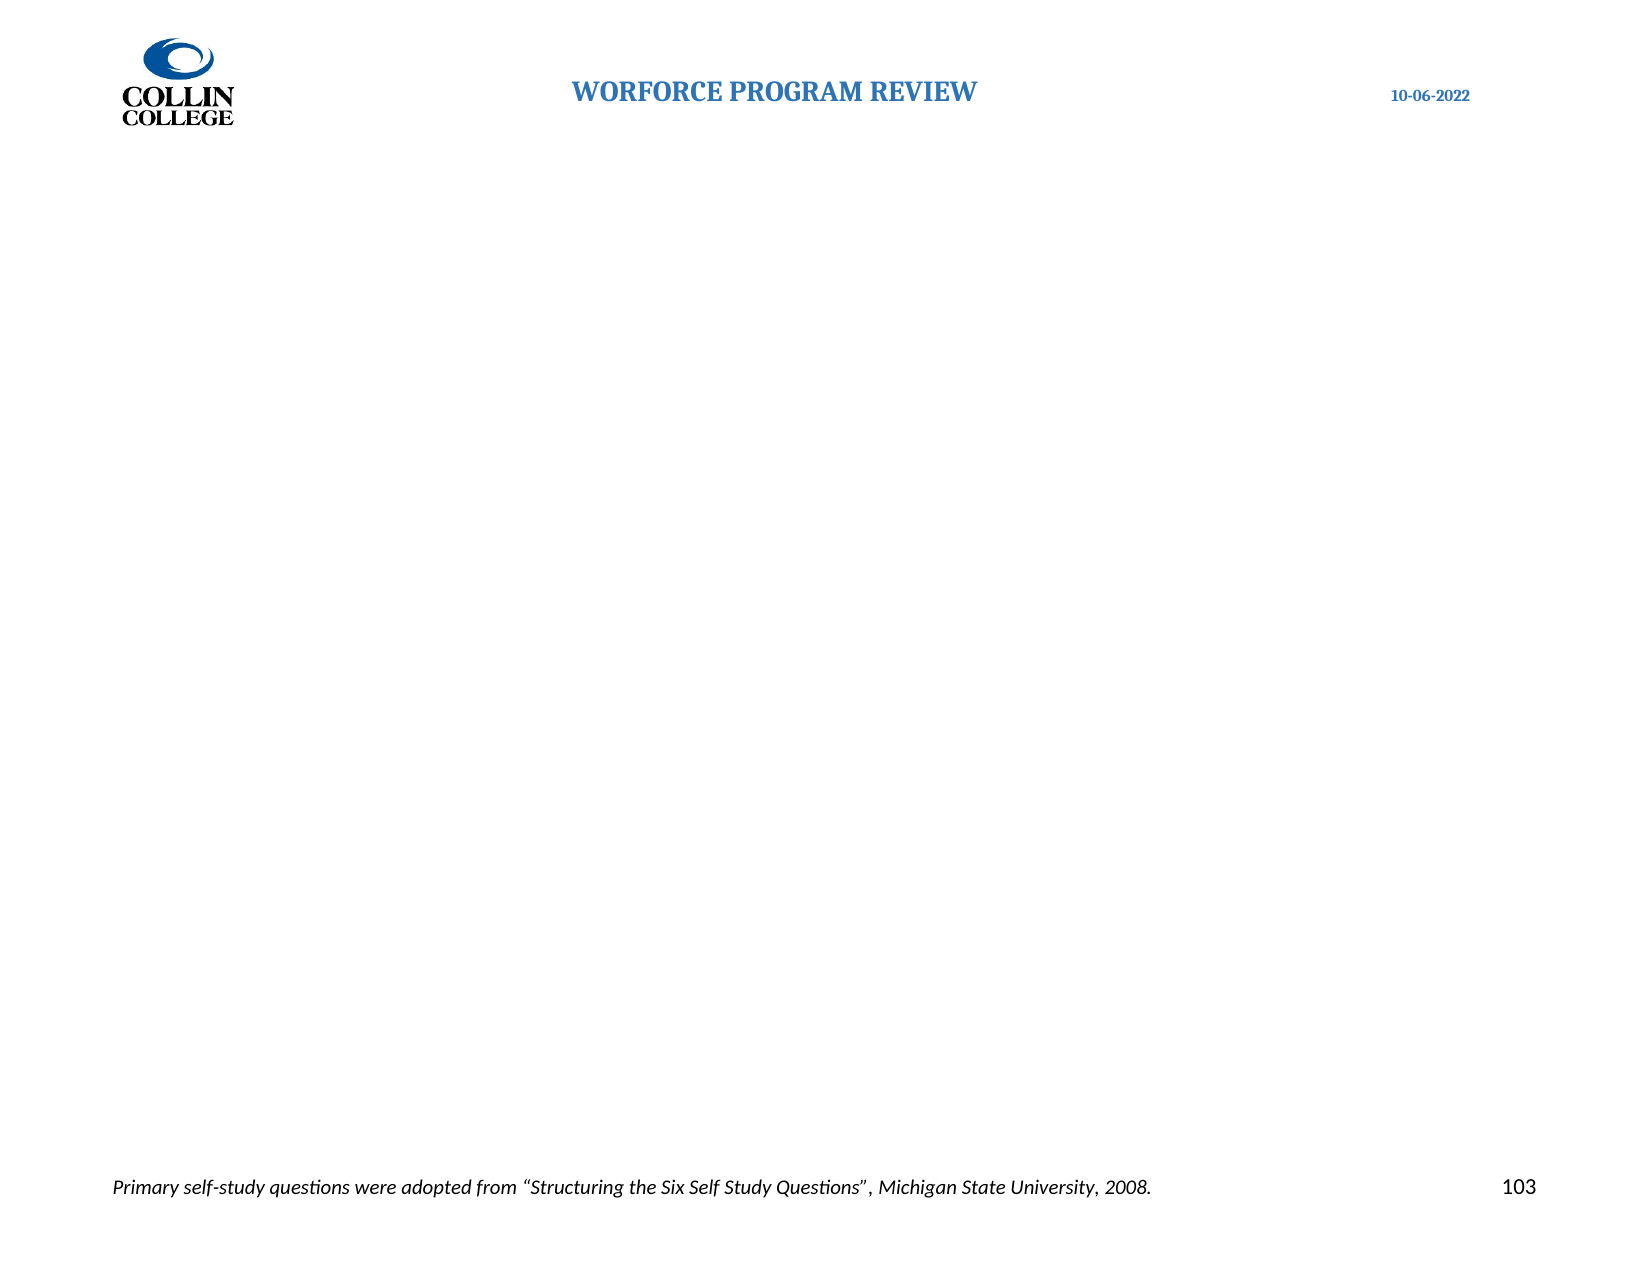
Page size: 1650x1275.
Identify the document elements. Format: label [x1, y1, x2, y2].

picture [120, 34, 236, 128]
